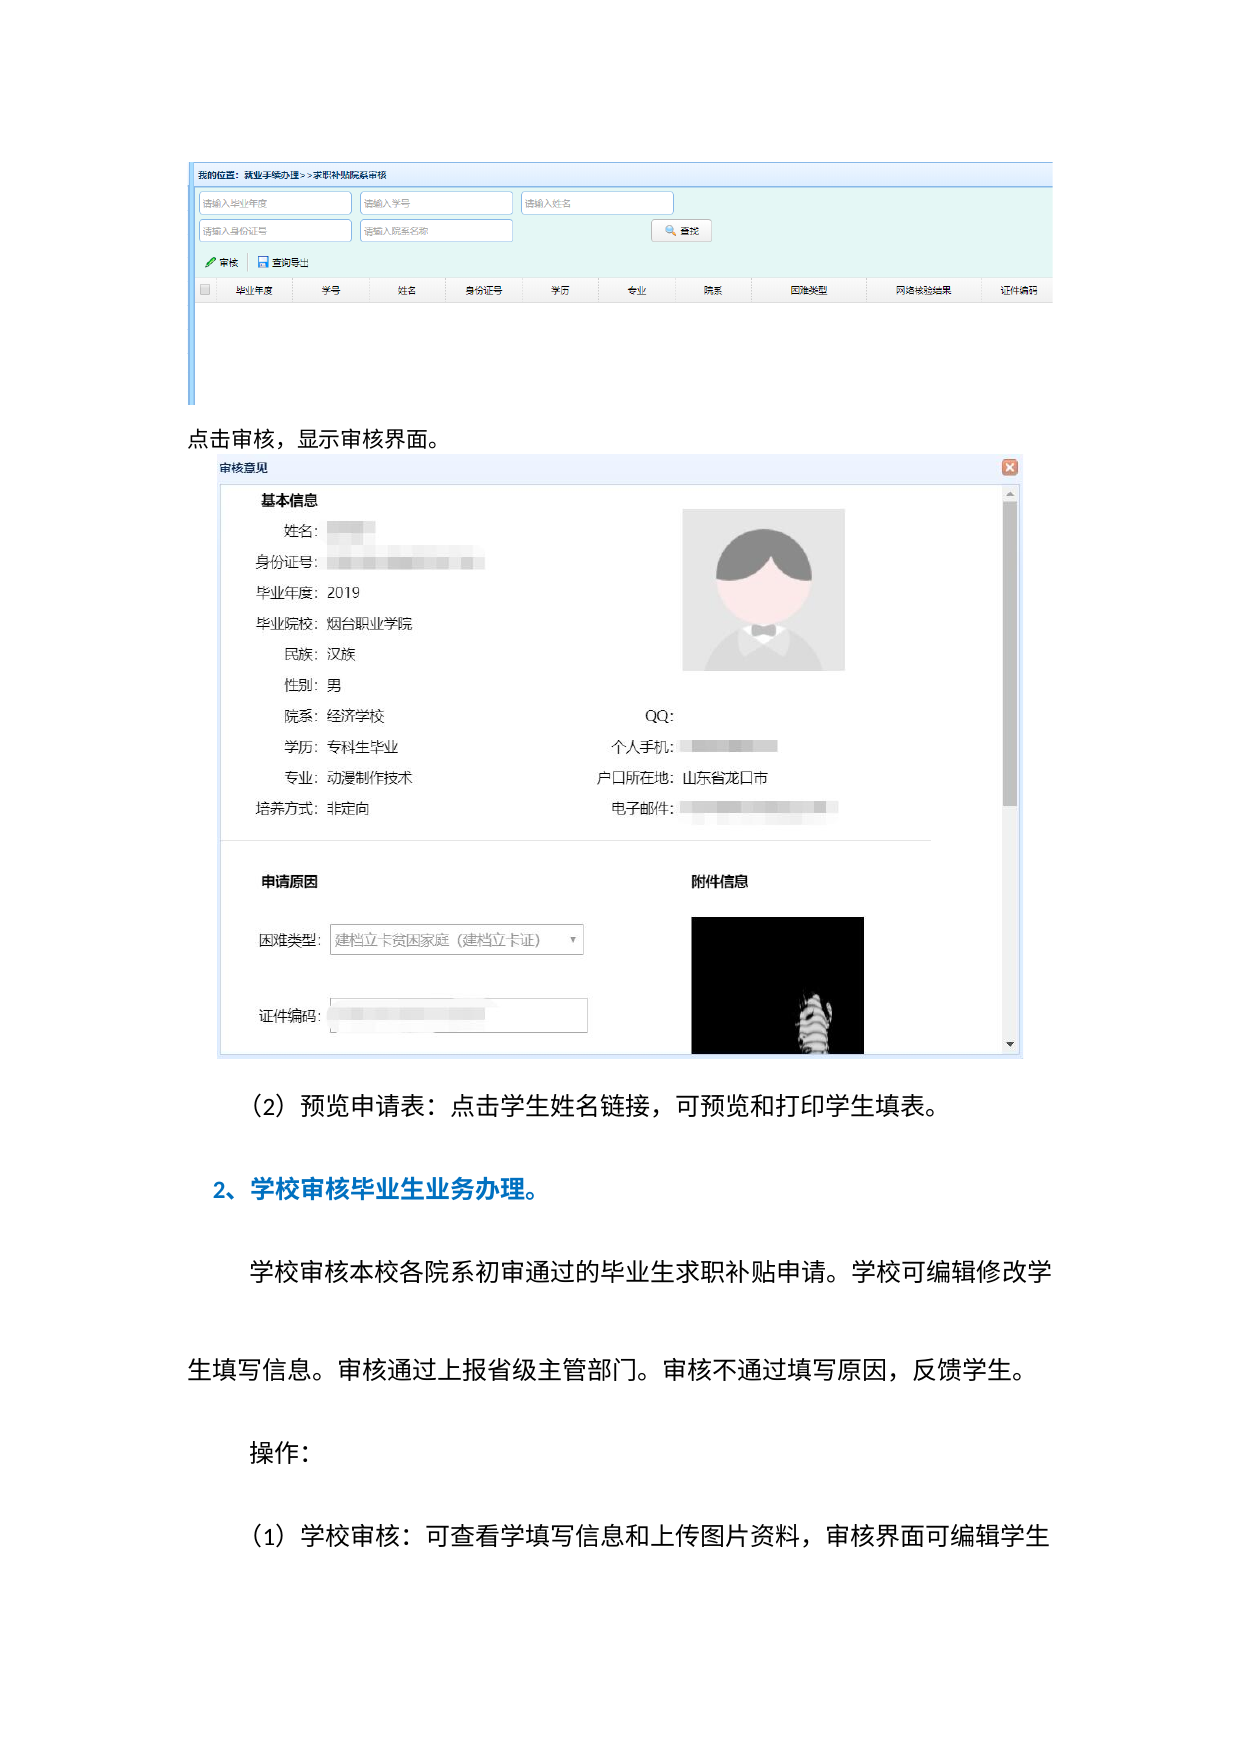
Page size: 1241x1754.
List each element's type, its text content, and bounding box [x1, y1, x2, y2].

text 学校审核本校各院系初审通过的毕业生求职补贴申请。学校可编辑修改学生填写信息。审核通过上报省级主管部门。审核不通过填写原因，反馈学生。 [187, 1238, 1053, 1401]
text 点击审核，显示审核界面。 [187, 422, 1053, 454]
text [187, 1502, 1053, 1567]
picture [187, 162, 1053, 405]
text （2）预览申请表：点击学生姓名链接，可预览和打印学生填表。 [187, 1072, 1053, 1137]
text 操作： [187, 1419, 1053, 1484]
text 2、学校审核毕业生业务办理。 [187, 1155, 1053, 1220]
picture [217, 454, 1024, 1059]
